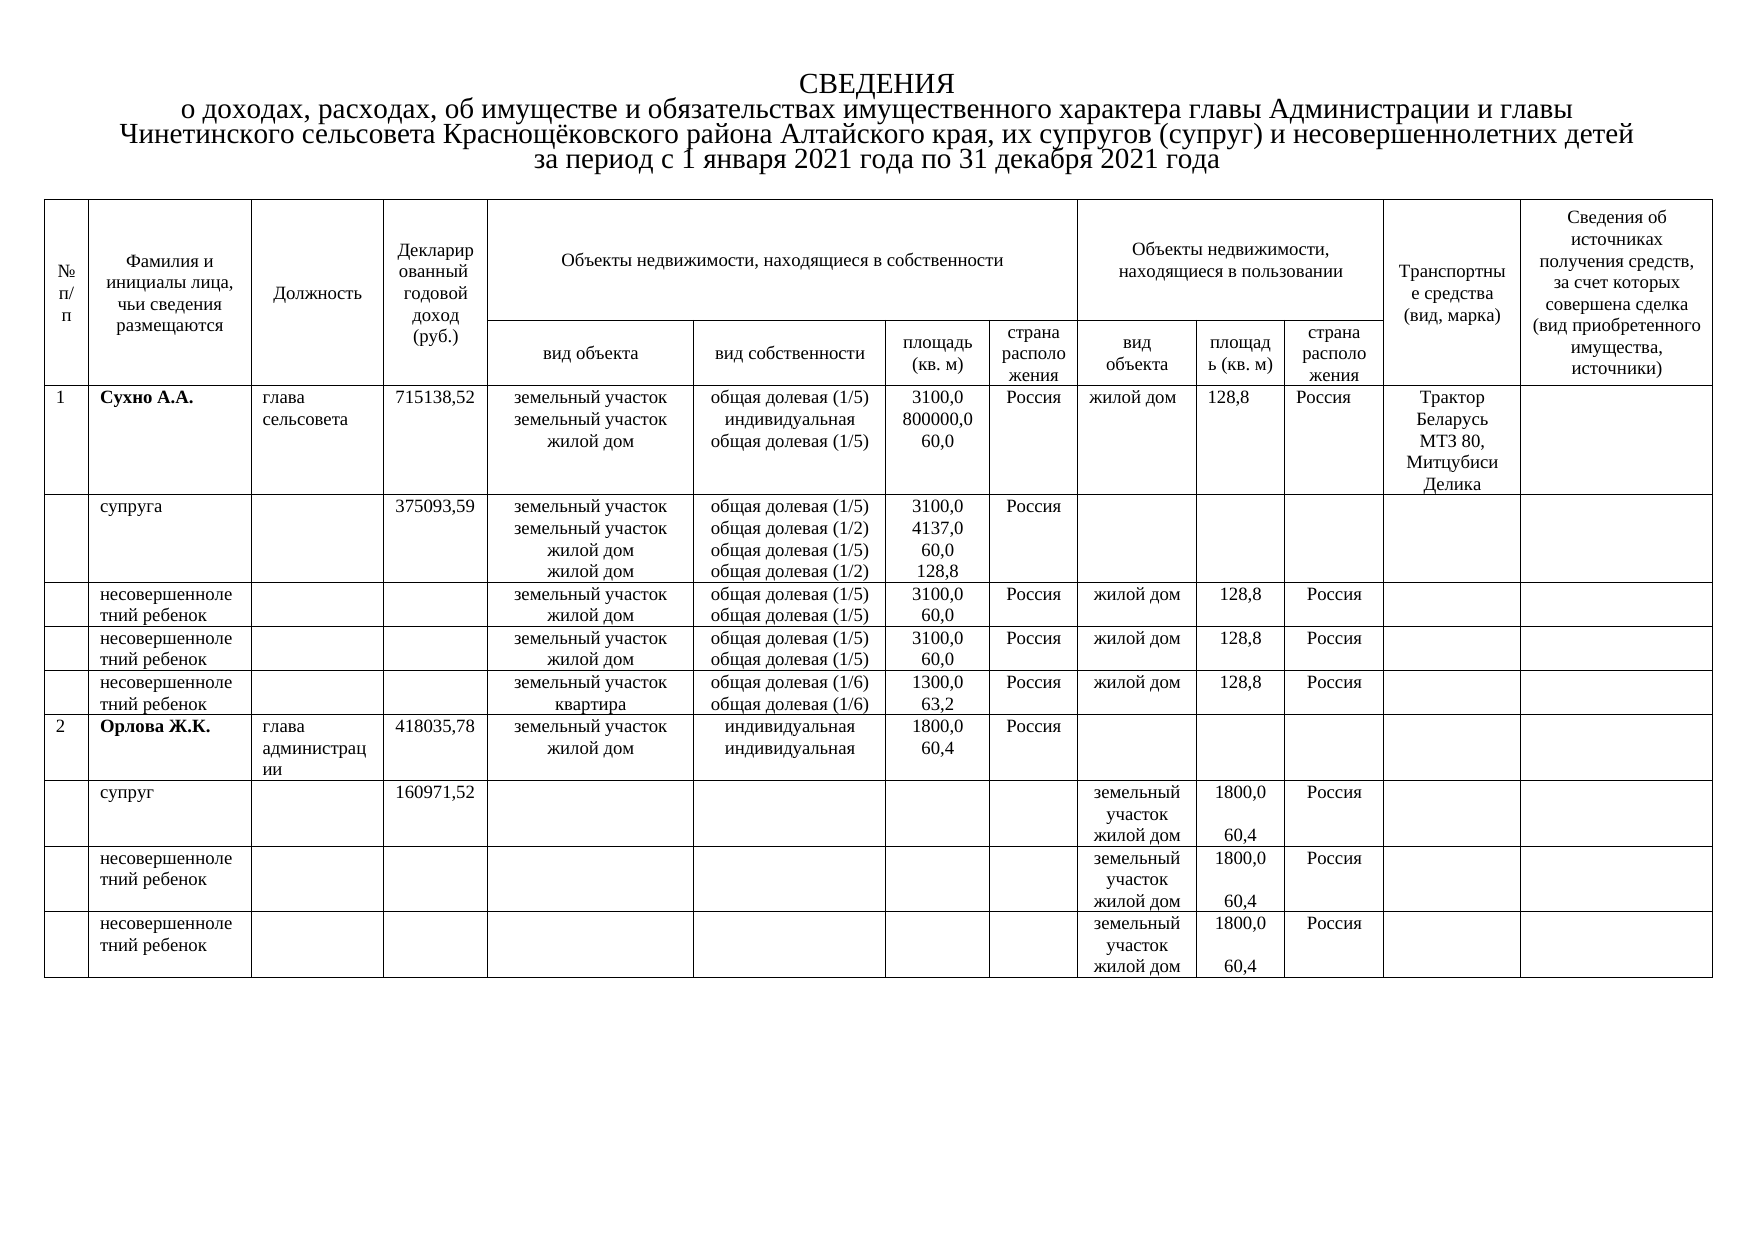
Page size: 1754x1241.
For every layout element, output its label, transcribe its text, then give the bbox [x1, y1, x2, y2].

table_cell 160971,52 [384, 781, 487, 846]
table_cell [252, 495, 383, 582]
table_cell 3100,0 4137,0 60,0 128,8 [886, 495, 989, 582]
table_cell [886, 781, 989, 846]
table_cell [990, 781, 1077, 846]
table_cell несовершеннолетний ребенок [89, 847, 251, 911]
table_cell земельный участок земельный участок жилой дом жилой дом [488, 495, 693, 582]
table_cell [1384, 495, 1520, 582]
table_cell [1078, 715, 1196, 780]
table_header Фамилия и инициалы лица, чьи сведения размещаются [89, 200, 251, 385]
table_cell жилой дом [1078, 386, 1196, 494]
table_cell несовершеннолетний ребенок [89, 912, 251, 977]
table_cell [1384, 715, 1520, 780]
table_cell 3100,0 800000,0 60,0 [886, 386, 989, 494]
table_cell 375093,59 [384, 495, 487, 582]
table_cell Россия [1285, 583, 1383, 626]
table_cell [384, 847, 487, 911]
table_cell Россия [1285, 671, 1383, 714]
table_cell [384, 912, 487, 977]
table_cell 1800,0 60,4 [886, 715, 989, 780]
table_cell [45, 912, 88, 977]
table_cell [1521, 583, 1712, 626]
table_cell земельный участок жилой дом [1078, 781, 1196, 846]
table_cell общая долевая (1/5) общая долевая (1/5) [694, 583, 885, 626]
table_cell [694, 781, 885, 846]
table_cell [45, 495, 88, 582]
table_cell 128,8 [1197, 386, 1284, 494]
table_cell 715138,52 [384, 386, 487, 494]
table_cell [1521, 386, 1712, 494]
table_cell [1384, 627, 1520, 670]
table_cell 128,8 [1197, 671, 1284, 714]
table_cell [45, 583, 88, 626]
table_cell [252, 583, 383, 626]
table_cell супруга [89, 495, 251, 582]
table_cell [384, 627, 487, 670]
table_cell [1285, 495, 1383, 582]
table_cell Россия [990, 671, 1077, 714]
table_cell Россия [1285, 847, 1383, 911]
table_cell [1384, 781, 1520, 846]
table_cell [990, 912, 1077, 977]
table_cell Россия [990, 583, 1077, 626]
table_cell Орлова Ж.К. [89, 715, 251, 780]
table_cell 3100,0 60,0 [886, 627, 989, 670]
table_cell земельный участок жилой дом [488, 583, 693, 626]
table_header Объекты недвижимости, находящиеся в собственности [488, 200, 1077, 320]
table_cell общая долевая (1/5) общая долевая (1/5) [694, 627, 885, 670]
table_header Должность [252, 200, 383, 385]
table_cell [694, 847, 885, 911]
table_cell площадь (кв. м) [886, 321, 989, 385]
table_cell [694, 912, 885, 977]
table_cell [45, 781, 88, 846]
table_cell несовершеннолетний ребенок [89, 671, 251, 714]
table_cell [252, 781, 383, 846]
table_cell несовершеннолетний ребенок [89, 583, 251, 626]
table_cell общая долевая (1/5) общая долевая (1/2) общая долевая (1/5) общая долевая (1/2) [694, 495, 885, 582]
table_cell [886, 912, 989, 977]
table_cell [384, 671, 487, 714]
table_cell Россия [990, 495, 1077, 582]
table_cell земельный участок жилой дом [1078, 912, 1196, 977]
table_cell супруг [89, 781, 251, 846]
table_cell земельный участок жилой дом [488, 715, 693, 780]
table_cell страна расположения [990, 321, 1077, 385]
table_cell 1800,0 60,4 [1197, 781, 1284, 846]
table_cell Россия [1285, 781, 1383, 846]
table_cell [1197, 495, 1284, 582]
text СВЕДЕНИЯ о доходах, расходах, об имуществе и обязательствах имущественного характера главы Администрации и главы Чинетинского сельсовета Краснощёковского района Алтайского края, их супругов (супруг) и несовершеннолетних детей за период с 1 января 2021 года по 31 декабря 2021 года [118, 74, 1636, 174]
table_cell [1078, 495, 1196, 582]
table_cell Трактор Беларусь МТЗ 80, Митцубиси Делика [1384, 386, 1520, 494]
table_header Декларированный годовой доход (руб.) [384, 200, 487, 385]
table_cell [252, 847, 383, 911]
table_cell общая долевая (1/5) индивидуальная общая долевая (1/5) [694, 386, 885, 494]
table_cell Россия [1285, 912, 1383, 977]
table_cell Сухно А.А. [89, 386, 251, 494]
table_cell [990, 847, 1077, 911]
table_cell [488, 781, 693, 846]
table_cell [1521, 671, 1712, 714]
table_cell [252, 627, 383, 670]
table_cell вид объекта [488, 321, 693, 385]
table_cell 128,8 [1197, 627, 1284, 670]
table_cell Россия [990, 715, 1077, 780]
table_cell 1300,0 63,2 [886, 671, 989, 714]
table_cell вид собственности [694, 321, 885, 385]
table_cell 1800,0 60,4 [1197, 847, 1284, 911]
table_cell [45, 847, 88, 911]
table_cell страна расположения [1285, 321, 1383, 385]
table_cell [1521, 781, 1712, 846]
table_header Объекты недвижимости, находящиеся в пользовании [1078, 200, 1383, 320]
table_cell земельный участок квартира [488, 671, 693, 714]
table_cell [488, 912, 693, 977]
table_cell жилой дом [1078, 583, 1196, 626]
table_cell глава администрации [252, 715, 383, 780]
table_cell 2 [45, 715, 88, 780]
table_header Транспортные средства (вид, марка) [1384, 200, 1520, 385]
table_cell [1197, 715, 1284, 780]
table_cell Россия [990, 386, 1077, 494]
table_cell 3100,0 60,0 [886, 583, 989, 626]
table_cell 128,8 [1197, 583, 1284, 626]
table_header № п/п [45, 200, 88, 385]
table_cell [488, 847, 693, 911]
table_cell [1521, 847, 1712, 911]
table_cell земельный участок земельный участок жилой дом [488, 386, 693, 494]
table_cell [1521, 715, 1712, 780]
table_cell Россия [1285, 627, 1383, 670]
table_cell индивидуальная индивидуальная [694, 715, 885, 780]
table_cell площадь (кв. м) [1197, 321, 1284, 385]
table_cell общая долевая (1/6) общая долевая (1/6) [694, 671, 885, 714]
table_cell [384, 583, 487, 626]
table_cell несовершеннолетний ребенок [89, 627, 251, 670]
table_cell жилой дом [1078, 627, 1196, 670]
table_cell Россия [1285, 386, 1383, 494]
table_cell [45, 627, 88, 670]
table_cell [1384, 847, 1520, 911]
table_cell глава сельсовета [252, 386, 383, 494]
table_cell [1384, 671, 1520, 714]
table_cell земельный участок жилой дом [488, 627, 693, 670]
table_cell [252, 912, 383, 977]
table_cell 1800,0 60,4 [1197, 912, 1284, 977]
table_cell Россия [990, 627, 1077, 670]
table_cell 418035,78 [384, 715, 487, 780]
table_cell 1 [45, 386, 88, 494]
table_header Сведения об источниках получения средств, за счет которых совершена сделка (вид приобретенного имущества, источники) [1521, 200, 1712, 385]
table_cell [1521, 912, 1712, 977]
table_cell [1521, 495, 1712, 582]
table_cell вид объекта [1078, 321, 1196, 385]
table_cell [1285, 715, 1383, 780]
table_cell земельный участок жилой дом [1078, 847, 1196, 911]
table_cell [1384, 912, 1520, 977]
table_cell [1521, 627, 1712, 670]
table_cell [45, 671, 88, 714]
table_cell [886, 847, 989, 911]
table_cell [1384, 583, 1520, 626]
table_cell жилой дом [1078, 671, 1196, 714]
table_cell [252, 671, 383, 714]
